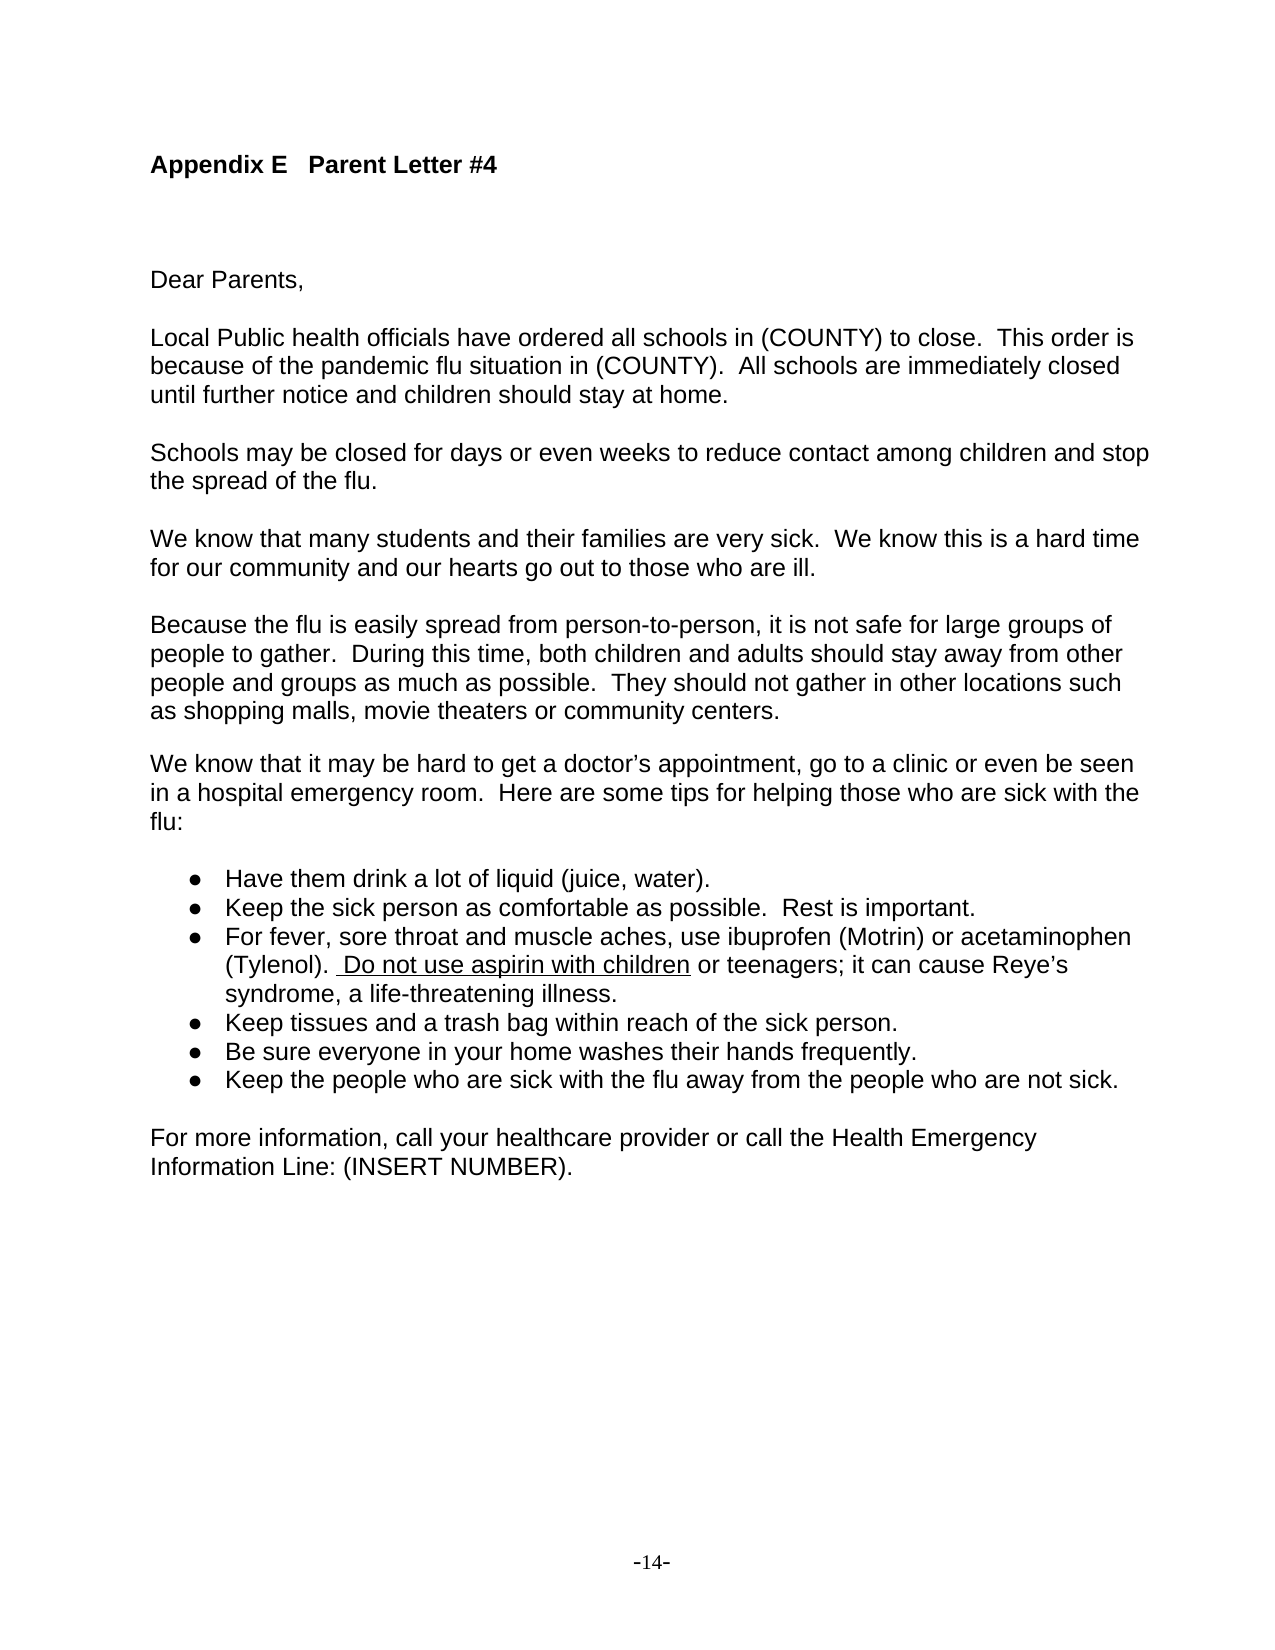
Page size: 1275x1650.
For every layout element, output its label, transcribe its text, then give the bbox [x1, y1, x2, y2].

list Keep the people who are sick with the flu away from the people who are not sick. [187, 1065, 1153, 1094]
text For more information, call your healthcare provider or call the Health Emergency Information Line: (INSERT NUMBER). [150, 1123, 1153, 1180]
list Be sure everyone in your home washes their hands frequently. [187, 1037, 1153, 1065]
text Appendix E Parent Letter #4 [150, 150, 1153, 179]
text Because the flu is easily spread from person-to-person, it is not safe for large groups of people to gather. During this time, both children and adults should stay away from other people and groups as much as possible. They should not gather in other locations such as shopping malls, movie theaters or community centers. [150, 610, 1153, 725]
text Dear Parents, [150, 265, 1153, 294]
list Keep tissues and a trash bag within reach of the sick person. [187, 1008, 1153, 1037]
text We know that many students and their families are very sick. We know this is a hard time for our community and our hearts go out to those who are ill. [150, 524, 1153, 581]
text Schools may be closed for days or even weeks to reduce contact among children and stop the spread of the flu. [150, 437, 1153, 495]
list Keep the sick person as comfortable as possible. Rest is important. [187, 893, 1153, 922]
text Local Public health officials have ordered all schools in (COUNTY) to close. This order is because of the pandemic flu situation in (COUNTY). All schools are immediately closed until further notice and children should stay at home. [150, 322, 1153, 409]
list Have them drink a lot of liquid (juice, water). [187, 864, 1153, 893]
text We know that it may be hard to get a doctor’s appointment, go to a clinic or even be seen in a hospital emergency room. Here are some tips for helping those who are sick with the flu: [150, 749, 1153, 835]
list For fever, sore throat and muscle aches, use ibuprofen (Motrin) or acetaminophen (Tylenol). Do not use aspirin with children or teenagers; it can cause Reye’s syndrome, a life-threatening illness. [187, 922, 1153, 1008]
